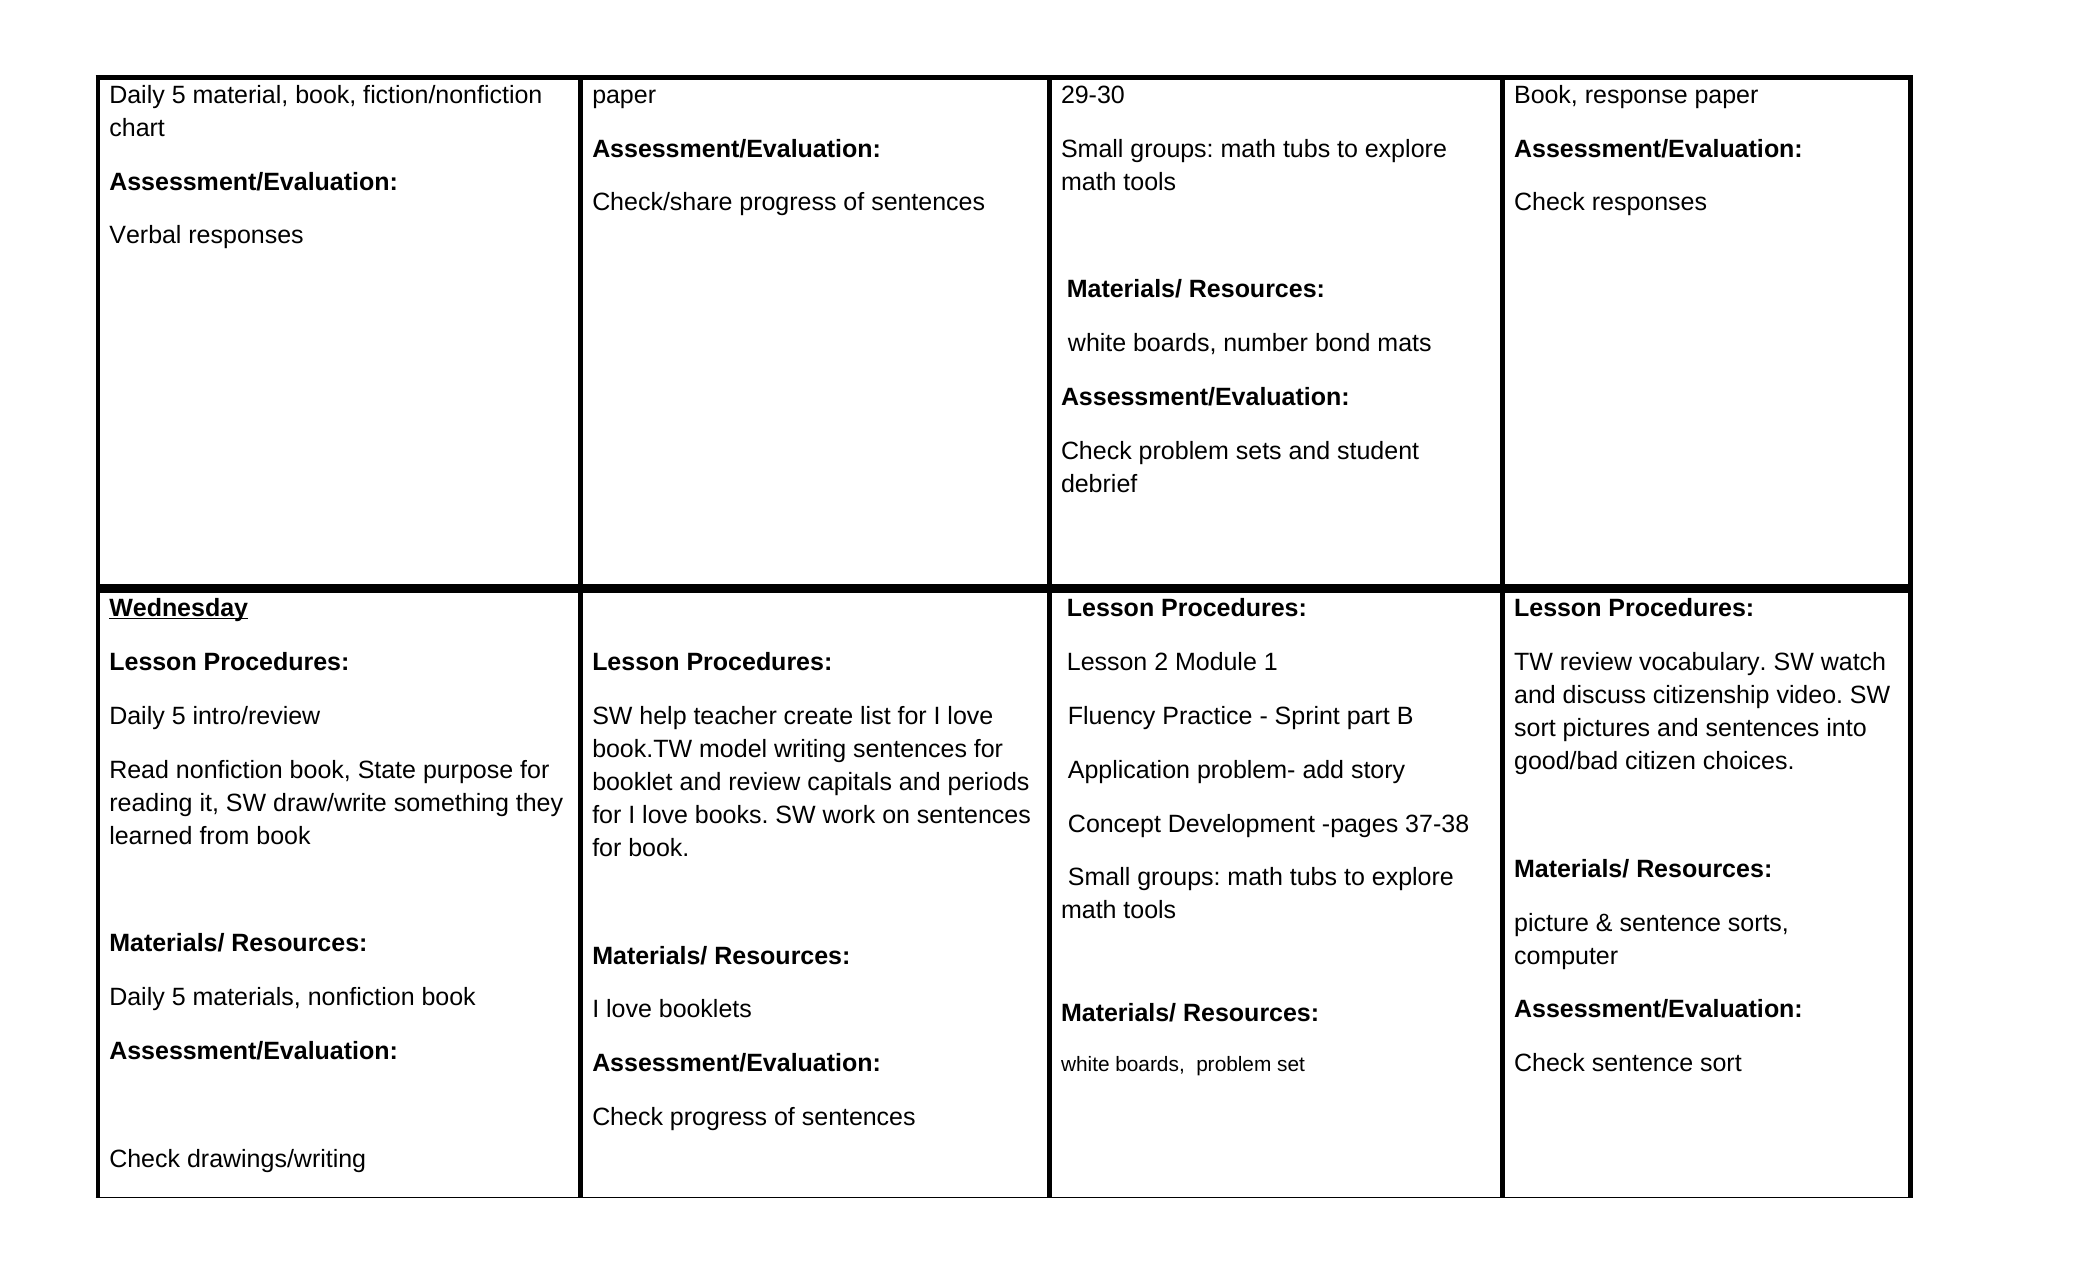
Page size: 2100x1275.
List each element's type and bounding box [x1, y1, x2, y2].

table_cell [583, 80, 1047, 584]
table_cell [1505, 593, 1908, 1197]
table_cell [583, 593, 1047, 1197]
table_cell [100, 593, 578, 1197]
table_cell [1052, 80, 1500, 584]
table_cell [1505, 80, 1908, 584]
table_cell [1052, 593, 1500, 1197]
table_cell [100, 80, 578, 584]
